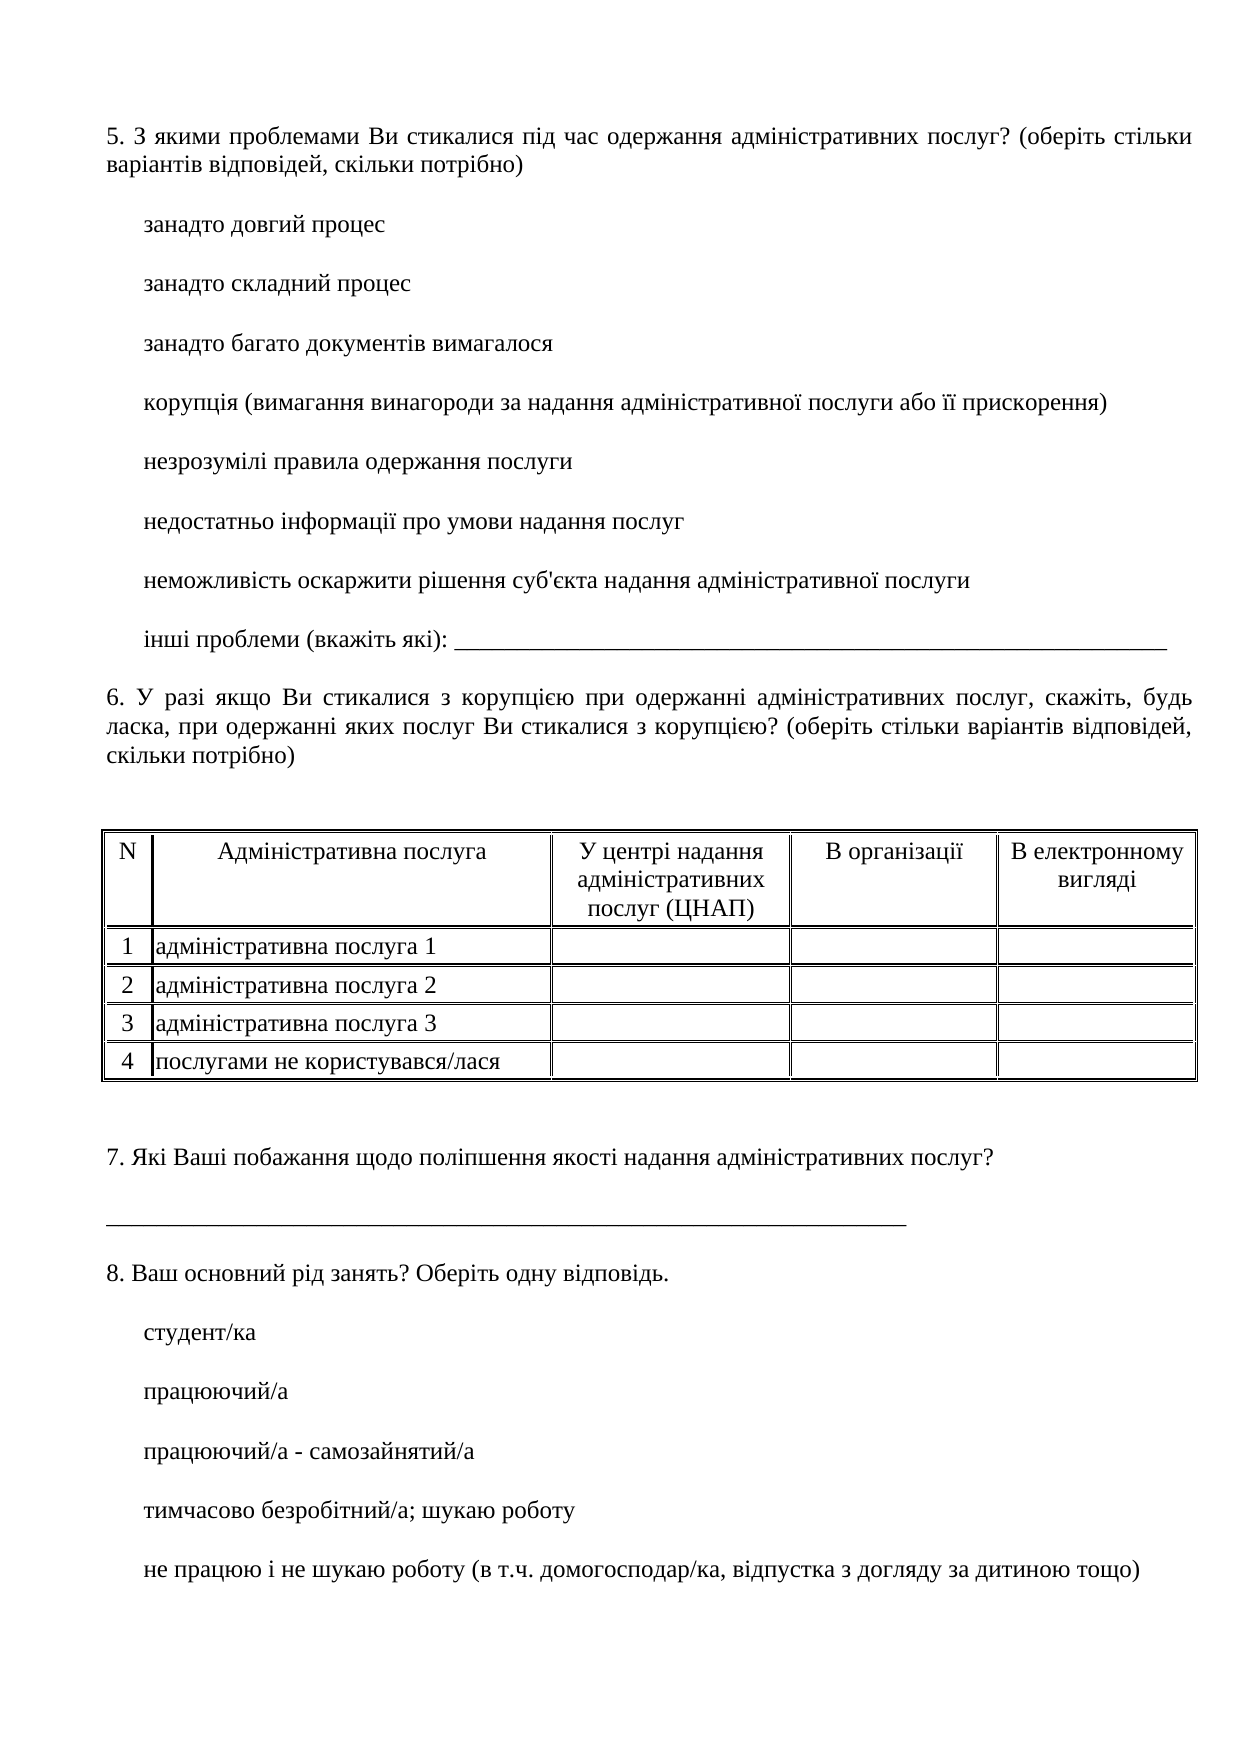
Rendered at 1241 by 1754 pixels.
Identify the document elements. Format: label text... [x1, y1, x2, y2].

table_cell [791, 1043, 998, 1078]
table_cell [999, 925, 1195, 963]
table_header Адміністративна послуга [152, 833, 551, 925]
table_cell послугами не користувався/лася [152, 1043, 551, 1078]
table_cell [553, 929, 789, 963]
table_cell адміністративна послуга 2 [154, 967, 550, 1002]
table_cell 3 [103, 1002, 152, 1040]
table_cell адміністративна послуга 1 [154, 929, 550, 963]
table_cell 1 [105, 925, 151, 963]
table_cell [998, 1040, 1196, 1078]
table_header N [105, 833, 152, 925]
table_cell [551, 1043, 791, 1078]
table_header У центрі надання адміністративних послуг (ЦНАП) [551, 833, 791, 925]
table_cell [998, 1002, 1196, 1040]
table_header В організації [791, 833, 998, 925]
table_cell адміністративна послуга 3 [154, 1005, 550, 1040]
table_cell [792, 967, 996, 1002]
table_cell [792, 929, 996, 963]
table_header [103, 1139, 1196, 1616]
table_header В електронному вигляді [998, 833, 1195, 925]
table_cell [999, 963, 1195, 1002]
table_cell [553, 1005, 789, 1040]
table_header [103, 89, 1196, 772]
table_cell [553, 967, 789, 1002]
table_cell 2 [105, 963, 151, 1002]
table_cell 4 [103, 1040, 152, 1078]
table_cell [792, 1005, 996, 1040]
